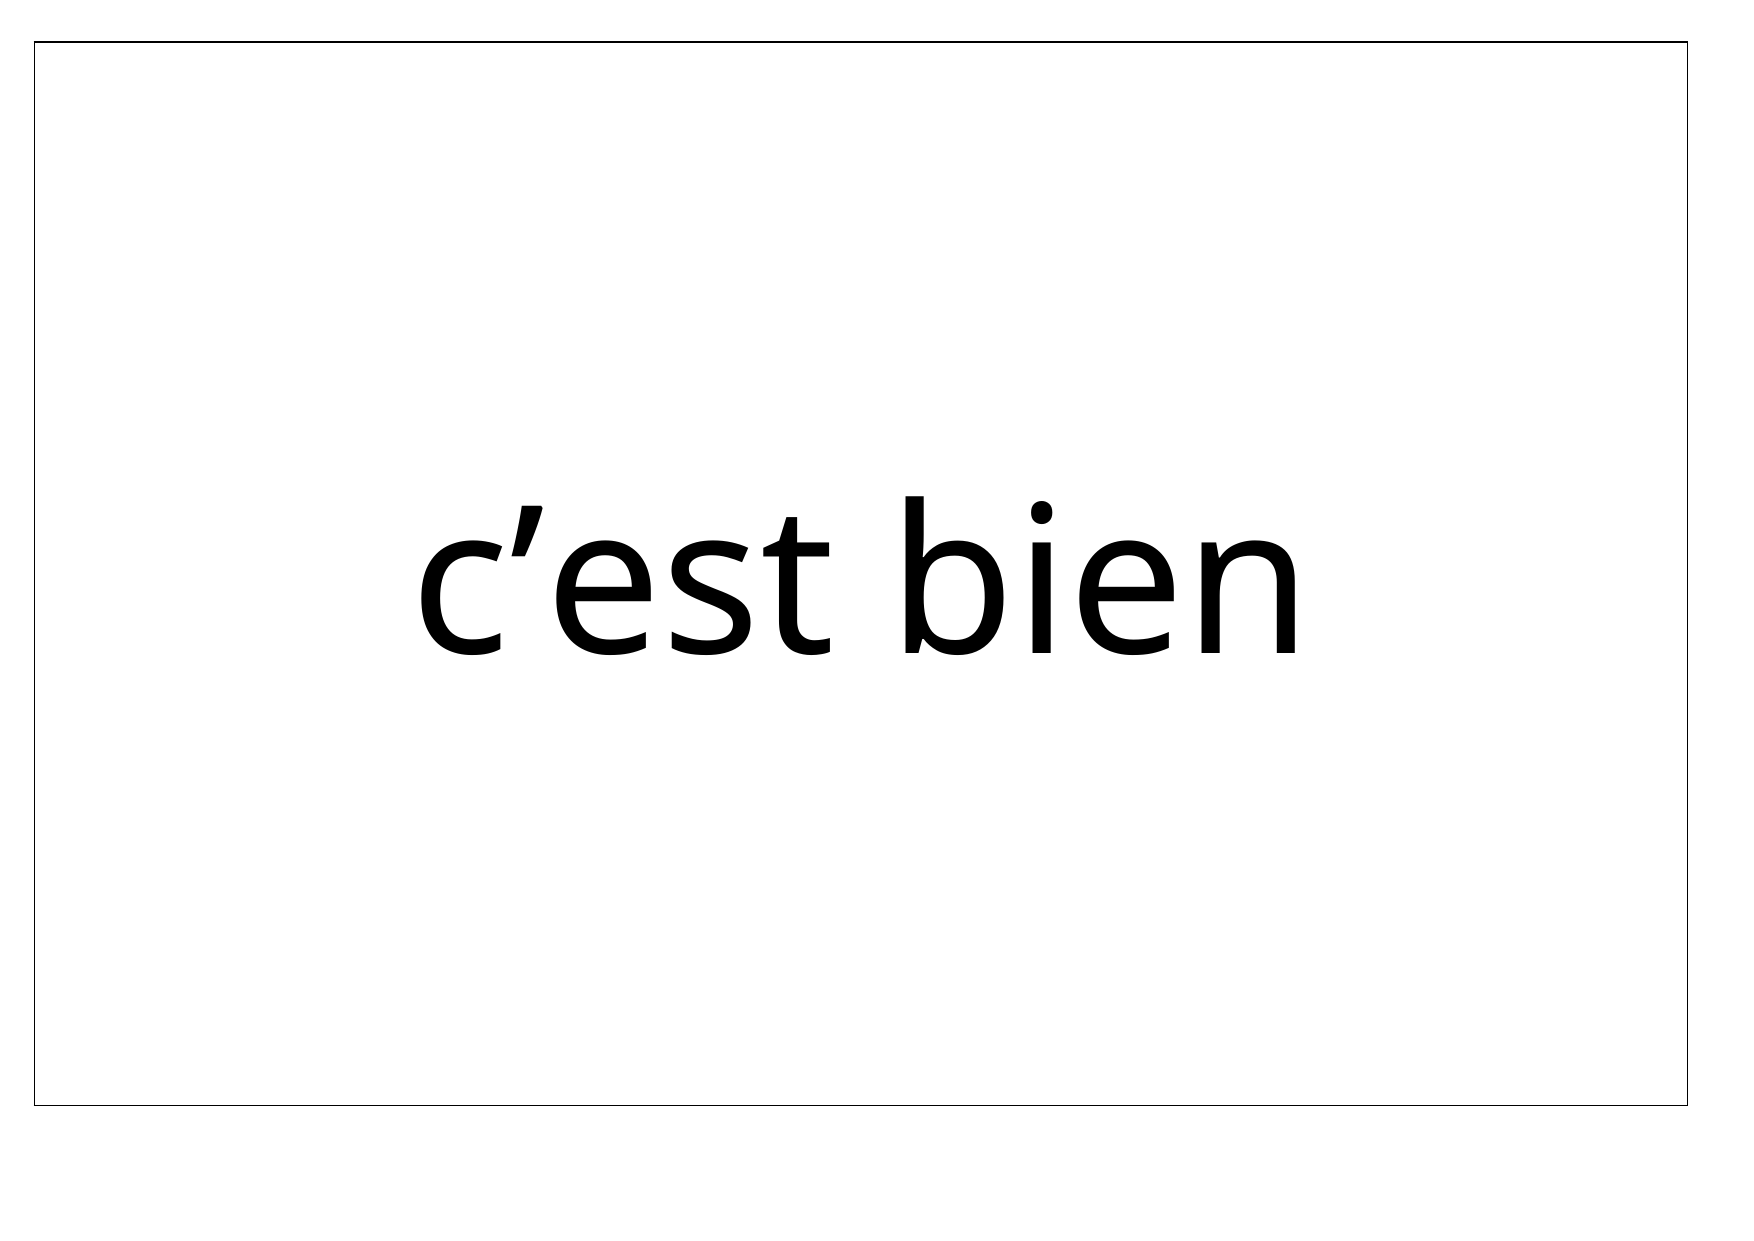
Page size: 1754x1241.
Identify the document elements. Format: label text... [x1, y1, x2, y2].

table_cell c’est bien [35, 43, 1687, 1104]
